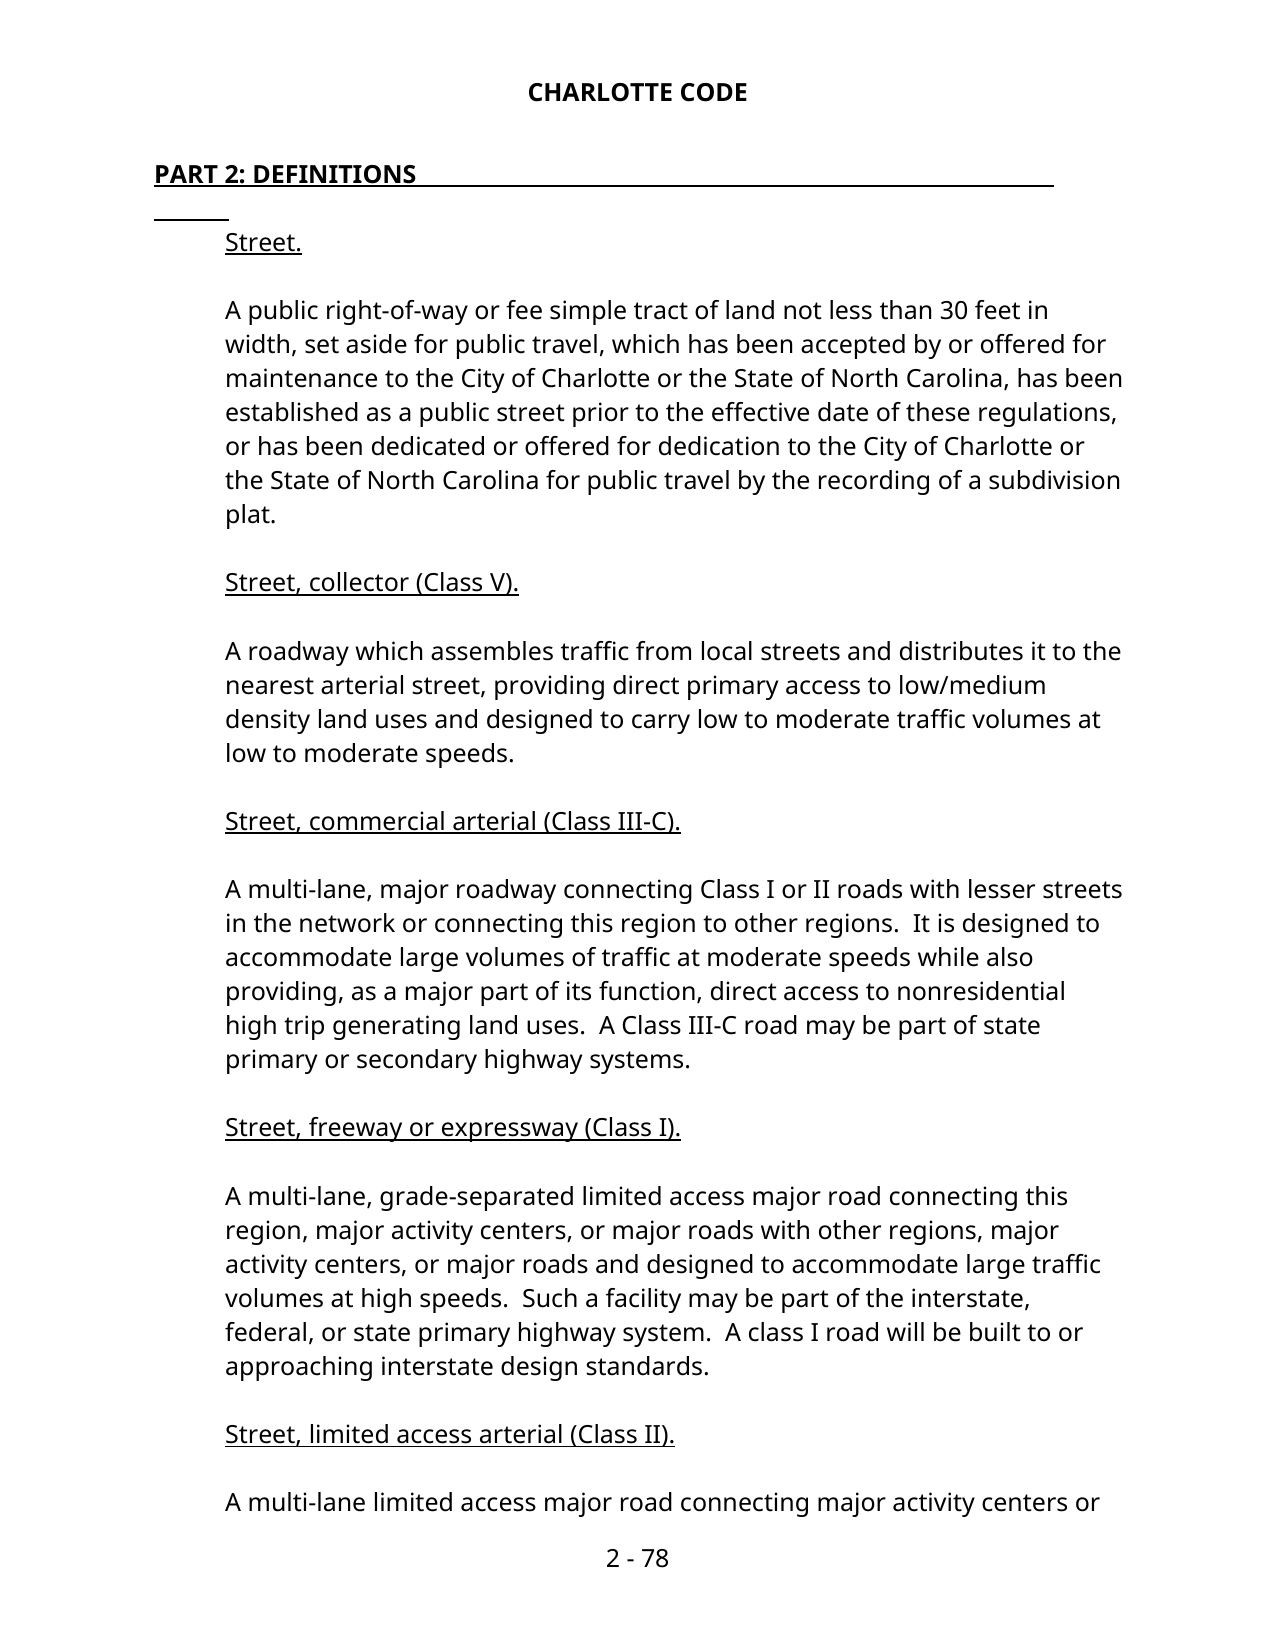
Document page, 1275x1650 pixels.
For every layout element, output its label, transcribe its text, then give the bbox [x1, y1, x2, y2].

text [225, 1485, 1125, 1519]
text Street, freeway or expressway (Class I). [150, 1110, 1125, 1144]
text Street, collector (Class V). [150, 565, 1125, 599]
text A roadway which assembles traffic from local streets and distributes it to the nearest arterial street, providing direct primary access to low/medium density land uses and designed to carry low to moderate traffic volumes at low to moderate speeds. [225, 633, 1125, 769]
text Street. [225, 145, 1125, 258]
text A public right-of-way or fee simple tract of land not less than 30 feet in width, set aside for public travel, which has been accepted by or offered for maintenance to the City of Charlotte or the State of North Carolina, has been established as a public street prior to the effective date of these regulations, or has been dedicated or offered for dedication to the City of Charlotte or the State of North Carolina for public travel by the recording of a subdivision plat. [225, 293, 1125, 531]
text A multi-lane, grade-separated limited access major road connecting this region, major activity centers, or major roads with other regions, major activity centers, or major roads and designed to accommodate large traffic volumes at high speeds. Such a facility may be part of the interstate, federal, or state primary highway system. A class I road will be built to or approaching interstate design standards. [225, 1178, 1125, 1383]
text A multi-lane, major roadway connecting Class I or II roads with lesser streets in the network or connecting this region to other regions. It is designed to accommodate large volumes of traffic at moderate speeds while also providing, as a major part of its function, direct access to nonresidential high trip generating land uses. A Class III-C road may be part of state primary or secondary highway systems. [225, 872, 1125, 1076]
text Street, commercial arterial (Class III-C). [225, 803, 1125, 838]
text Street, limited access arterial (Class II). [150, 1417, 1125, 1451]
